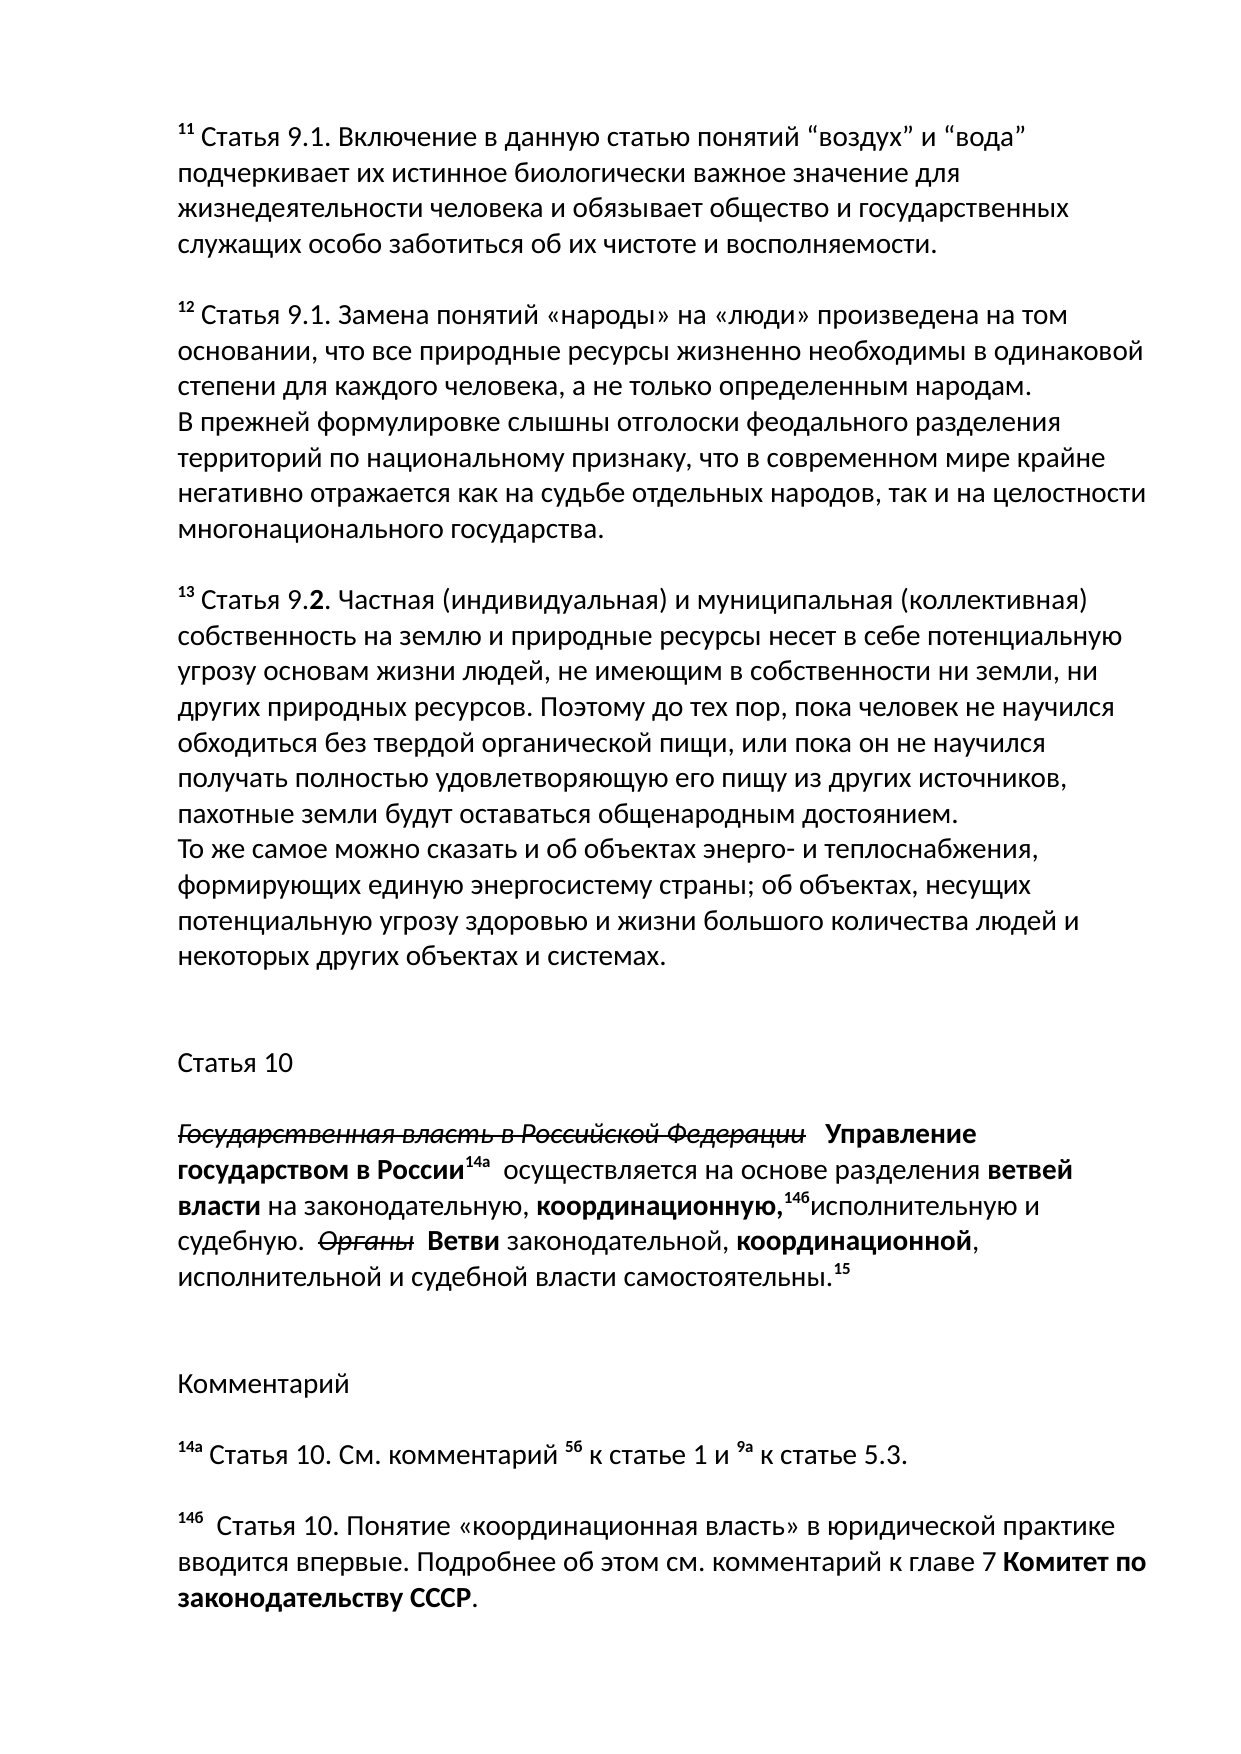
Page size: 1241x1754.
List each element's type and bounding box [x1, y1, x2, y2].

text [177, 973, 1152, 1614]
text [177, 118, 1152, 973]
